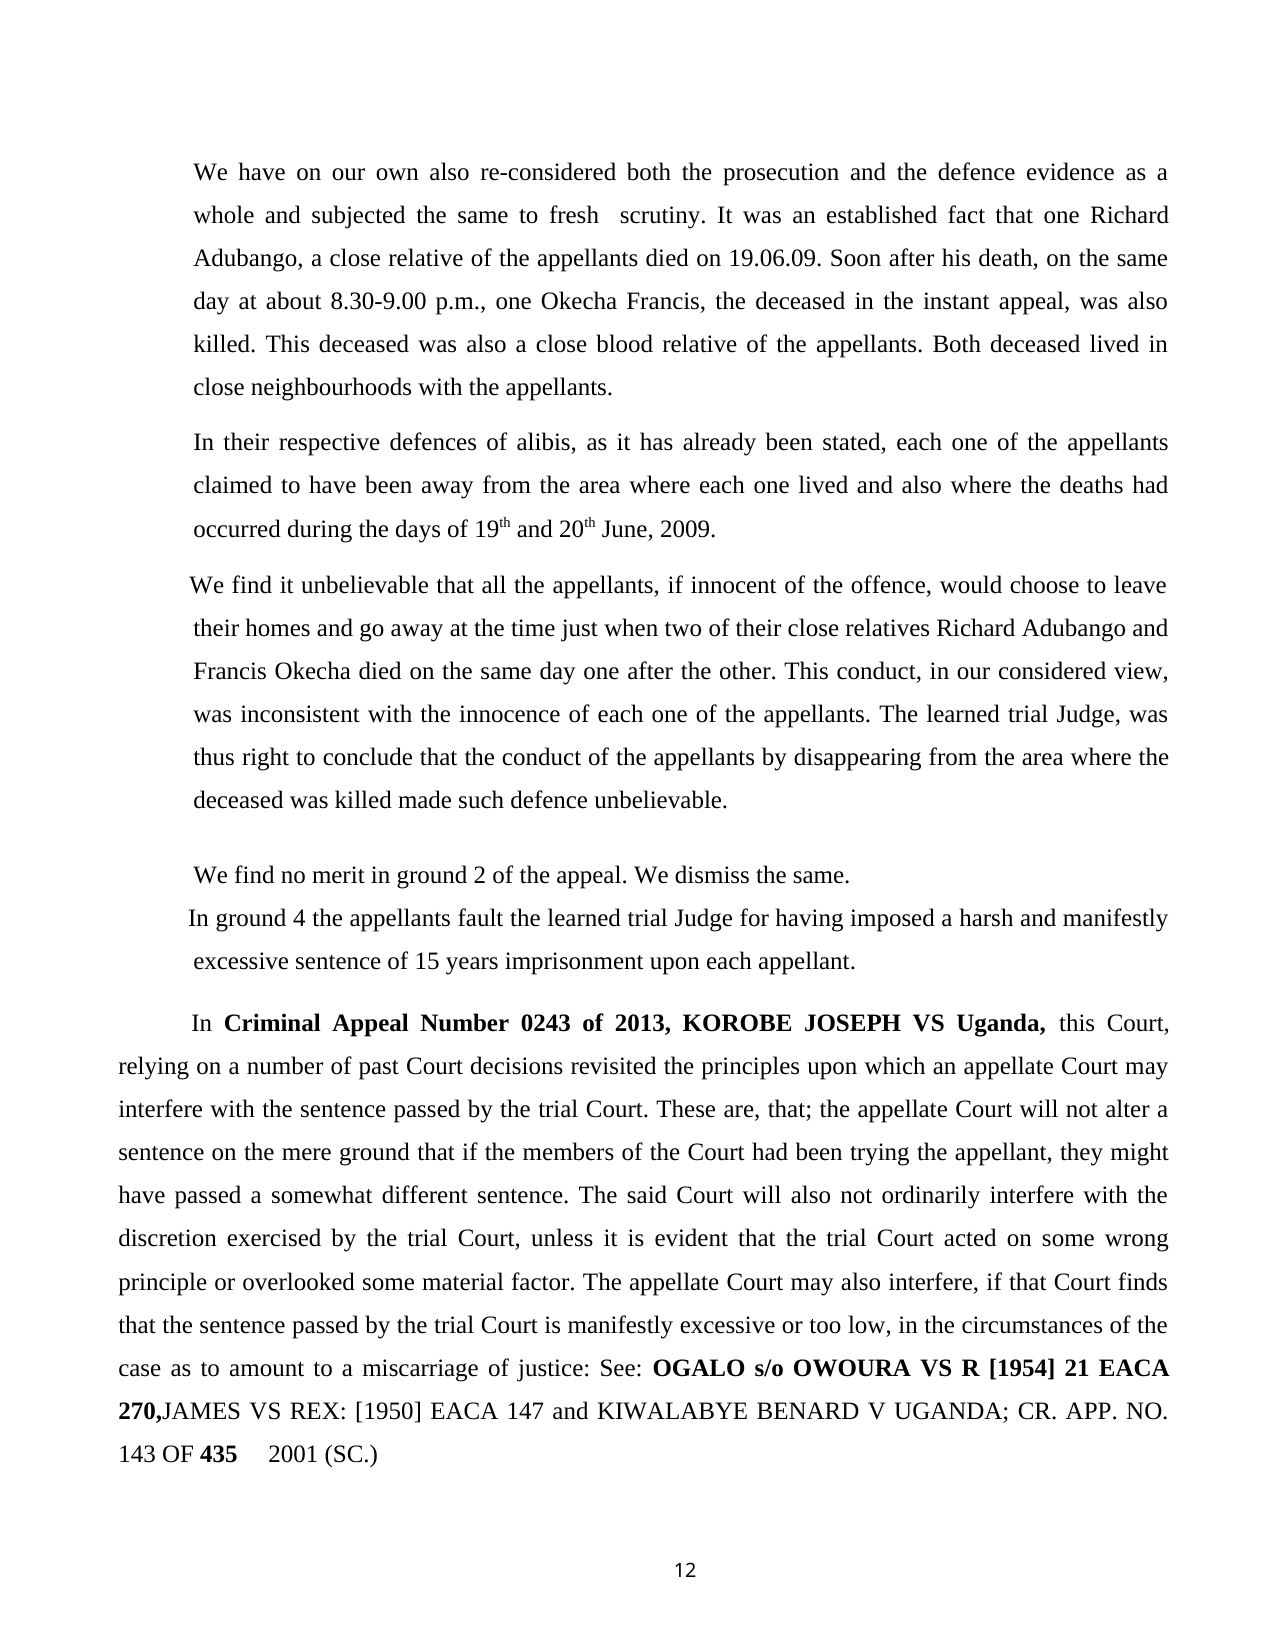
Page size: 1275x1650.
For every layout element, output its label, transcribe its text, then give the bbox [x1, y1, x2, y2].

text We find it unbelievable that all the appellants, if innocent of the offence, would choose to leave their homes and go away at the time just when two of their close relatives Richard Adubango and Francis Okecha died on the same day one after the other. This conduct, in our considered view, was inconsistent with the innocence of each one of the appellants. The learned trial Judge, was thus right to conclude that the conduct of the appellants by disappearing from the area where the deceased was killed made such defence unbelievable. [120, 570, 1170, 814]
text In Criminal Appeal Number 0243 of 2013, KOROBE JOSEPH VS Uganda, this Court, relying on a number of past Court decisions revisited the principles upon which an appellate Court may interfere with the sentence passed by the trial Court. These are, that; the appellate Court will not alter a sentence on the mere ground that if the members of the Court had been trying the appellant, they might have passed a somewhat different sentence. The said Court will also not ordinarily interfere with the discretion exercised by the trial Court, unless it is evident that the trial Court acted on some wrong principle or overlooked some material factor. The appellate Court may also interfere, if that Court finds that the sentence passed by the trial Court is manifestly excessive or too low, in the circumstances of the case as to amount to a miscarriage of justice: See: OGALO s/o OWOURA VS R [1954] 21 EACA 270,JAMES VS REX: [1950] EACA 147 and KIWALABYE BENARD V UGANDA; CR. APP. NO. 143 OF 435 2001 (SC.) [118, 1008, 1170, 1468]
text We have on our own also re-considered both the prosecution and the defence evidence as a whole and subjected the same to fresh scrutiny. It was an established fact that one Richard Adubango, a close relative of the appellants died on 19.06.09. Soon after his death, on the same day at about 8.30-9.00 p.m., one Okecha Francis, the deceased in the instant appeal, was also killed. This deceased was also a close blood relative of the appellants. Both deceased lived in close neighbourhoods with the appellants. [193, 157, 1170, 401]
text In ground 4 the appellants fault the learned trial Judge for having imposed a harsh and manifestly excessive sentence of 15 years imprisonment upon each appellant. [120, 903, 1170, 975]
text We find no merit in ground 2 of the appeal. We dismiss the same. [193, 860, 1172, 888]
text In their respective defences of alibis, as it has already been stated, each one of the appellants claimed to have been away from the area where each one lived and also where the deaths had occurred during the days of 19th and 20th June, 2009. [193, 427, 1170, 542]
